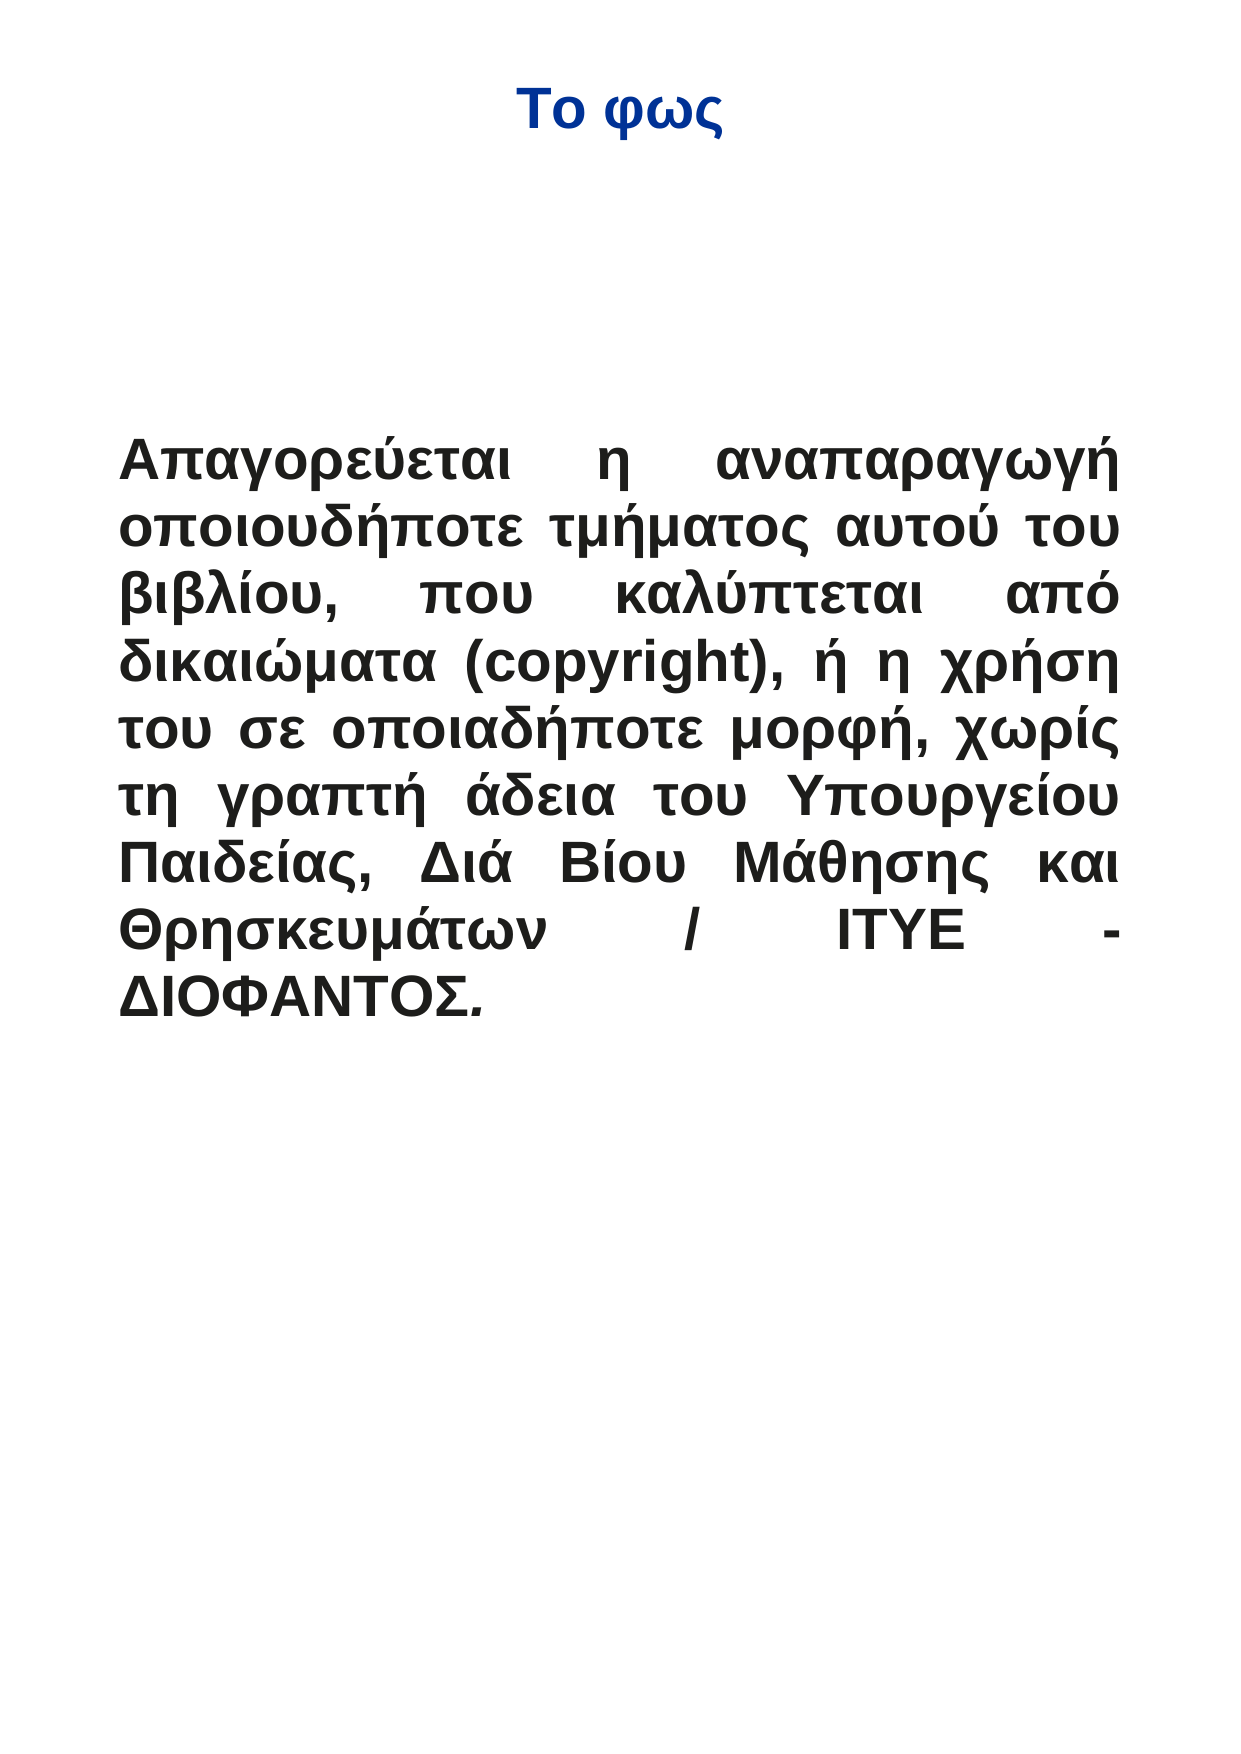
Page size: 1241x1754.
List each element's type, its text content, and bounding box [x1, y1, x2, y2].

text Απαγορεύεται η αναπαραγωγή οποιουδήποτε τμήματος αυτού του βιβλίου, που καλύπτεται από δικαιώματα (copyright), ή η χρήση του σε οποιαδήποτε μορφή, χωρίς τη γραπτή άδεια του Υπουργείου Παιδείας, Διά Βίου Μάθησης και Θρησκευμάτων / ΙΤΥΕ - ΔΙΟΦΑΝΤΟΣ. [118, 425, 1122, 1029]
